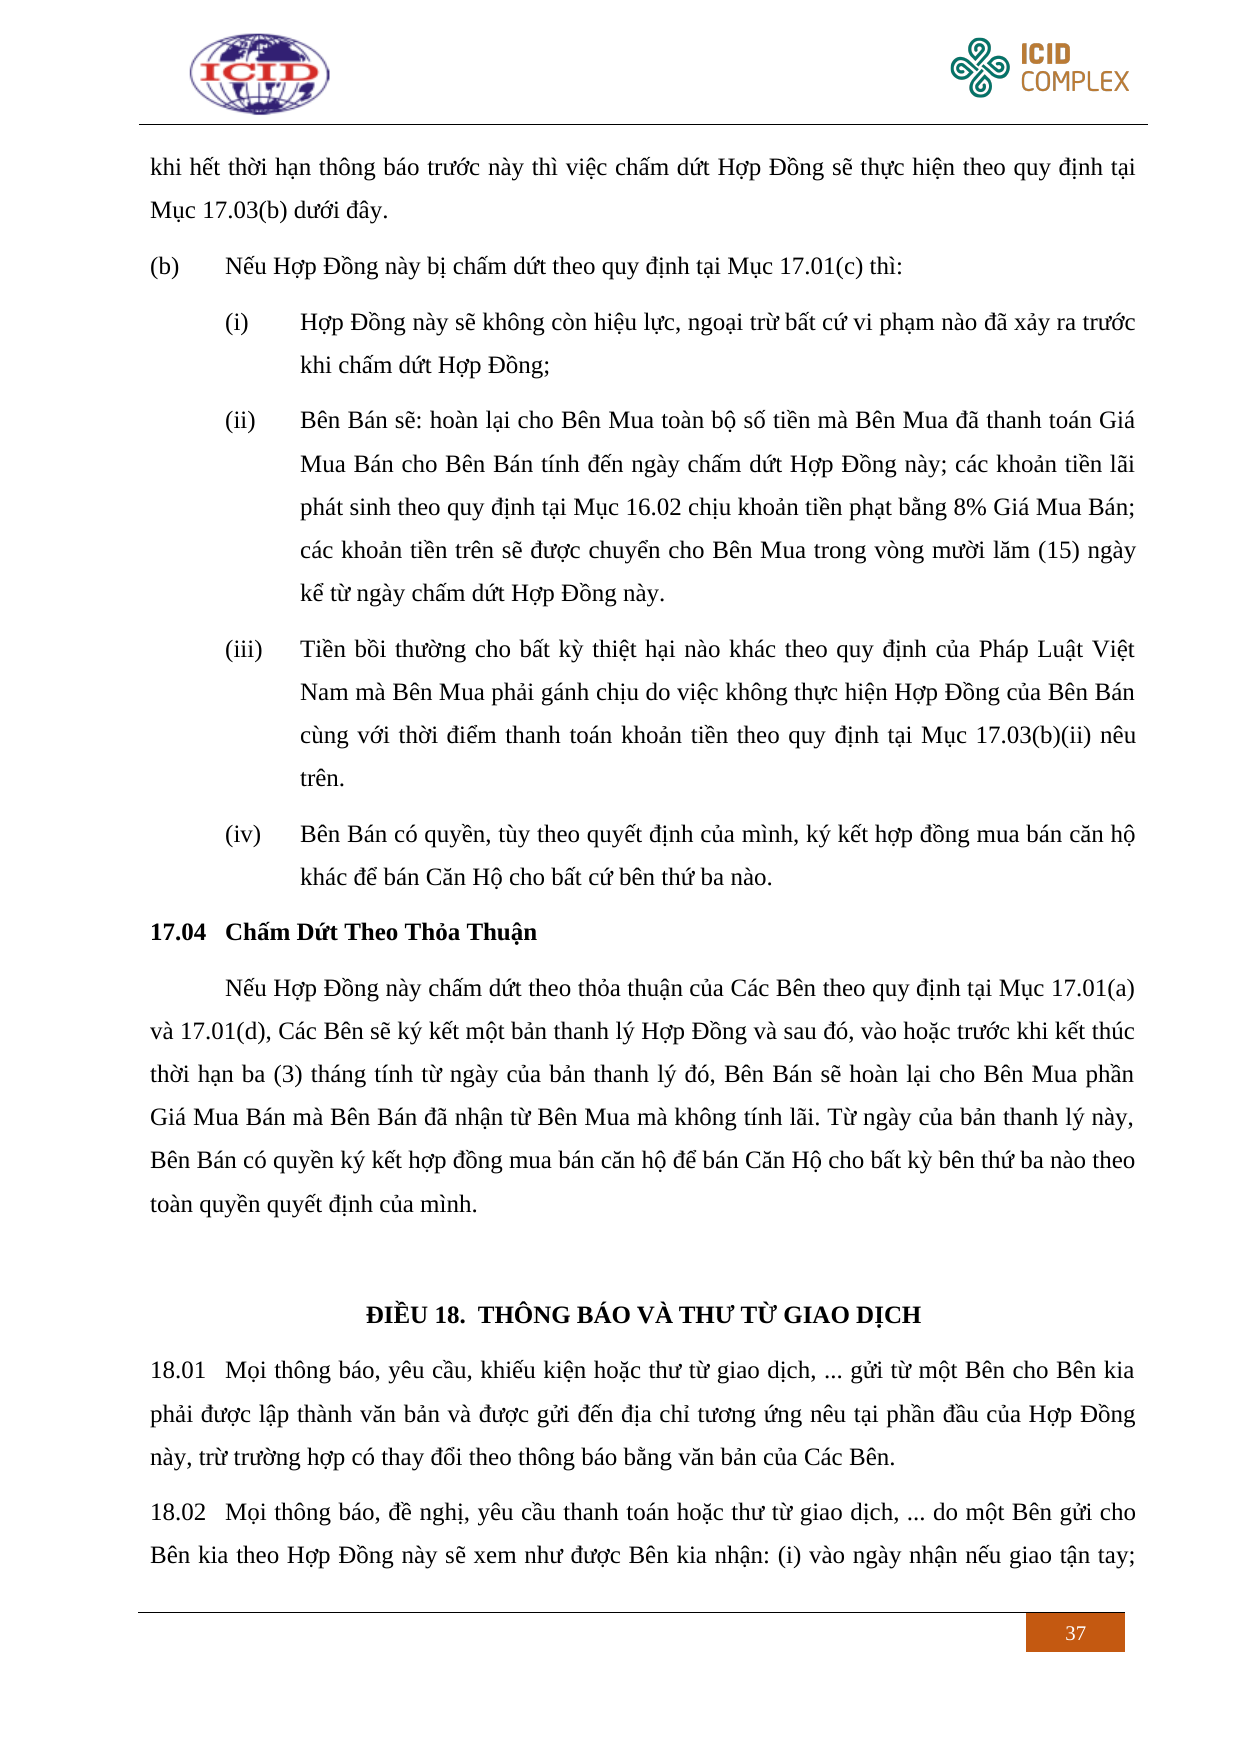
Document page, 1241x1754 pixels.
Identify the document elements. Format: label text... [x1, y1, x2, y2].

text (iii) Tiền bồi thường cho bất kỳ thiệt hại nào khác theo quy định của Pháp Luật Việt Nam mà Bên Mua phải gánh chịu do việc không thực hiện Hợp Đồng của Bên Bán cùng với thời điểm thanh toán khoản tiền theo quy định tại Mục 17.03(b)(ii) nêu trên. [225, 634, 1137, 792]
subtitle ĐIỀU 18. THÔNG BÁO VÀ THƯ TỪ GIAO DỊCH [150, 1300, 1137, 1329]
text 18.01 Mọi thông báo, yêu cầu, khiếu kiện hoặc thư từ giao dịch, ... gửi từ một Bên cho Bên kia phải được lập thành văn bản và được gửi đến địa chỉ tương ứng nêu tại phần đầu của Hợp Đồng này, trừ trường hợp có thay đổi theo thông báo bằng văn bản của Các Bên. [150, 1356, 1137, 1471]
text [150, 152, 1137, 224]
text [150, 1497, 1137, 1569]
picture [941, 29, 1138, 106]
text Nếu Hợp Đồng này chấm dứt theo thỏa thuận của Các Bên theo quy định tại Mục 17.01(a) và 17.01(d), Các Bên sẽ ký kết một bản thanh lý Hợp Đồng và sau đó, vào hoặc trước khi kết thúc thời hạn ba (3) tháng tính từ ngày của bản thanh lý đó, Bên Bán sẽ hoàn lại cho Bên Mua phần Giá Mua Bán mà Bên Bán đã nhận từ Bên Mua mà không tính lãi. Từ ngày của bản thanh lý này, Bên Bán có quyền ký kết hợp đồng mua bán căn hộ để bán Căn Hộ cho bất kỳ bên thứ ba nào theo toàn quyền quyết định của mình. [150, 973, 1137, 1217]
list (b) Nếu Hợp Đồng này bị chấm dứt theo quy định tại Mục 17.01(c) thì: [150, 251, 1137, 280]
text (ii) Bên Bán sẽ: hoàn lại cho Bên Mua toàn bộ số tiền mà Bên Mua đã thanh toán Giá Mua Bán cho Bên Bán tính đến ngày chấm dứt Hợp Đồng này; các khoản tiền lãi phát sinh theo quy định tại Mục 16.02 chịu khoản tiền phạt bằng 8% Giá Mua Bán; các khoản tiền trên sẽ được chuyển cho Bên Mua trong vòng mười lăm (15) ngày kể từ ngày chấm dứt Hợp Đồng này. [225, 406, 1137, 607]
text (iv) Bên Bán có quyền, tùy theo quyết định của mình, ký kết hợp đồng mua bán căn hộ khác để bán Căn Hộ cho bất cứ bên thứ ba nào. [225, 819, 1137, 891]
list 17.04 Chấm Dứt Theo Thỏa Thuận [150, 917, 1137, 946]
text (i) Hợp Đồng này sẽ không còn hiệu lực, ngoại trừ bất cứ vi phạm nào đã xảy ra trước khi chấm dứt Hợp Đồng; [225, 307, 1137, 379]
